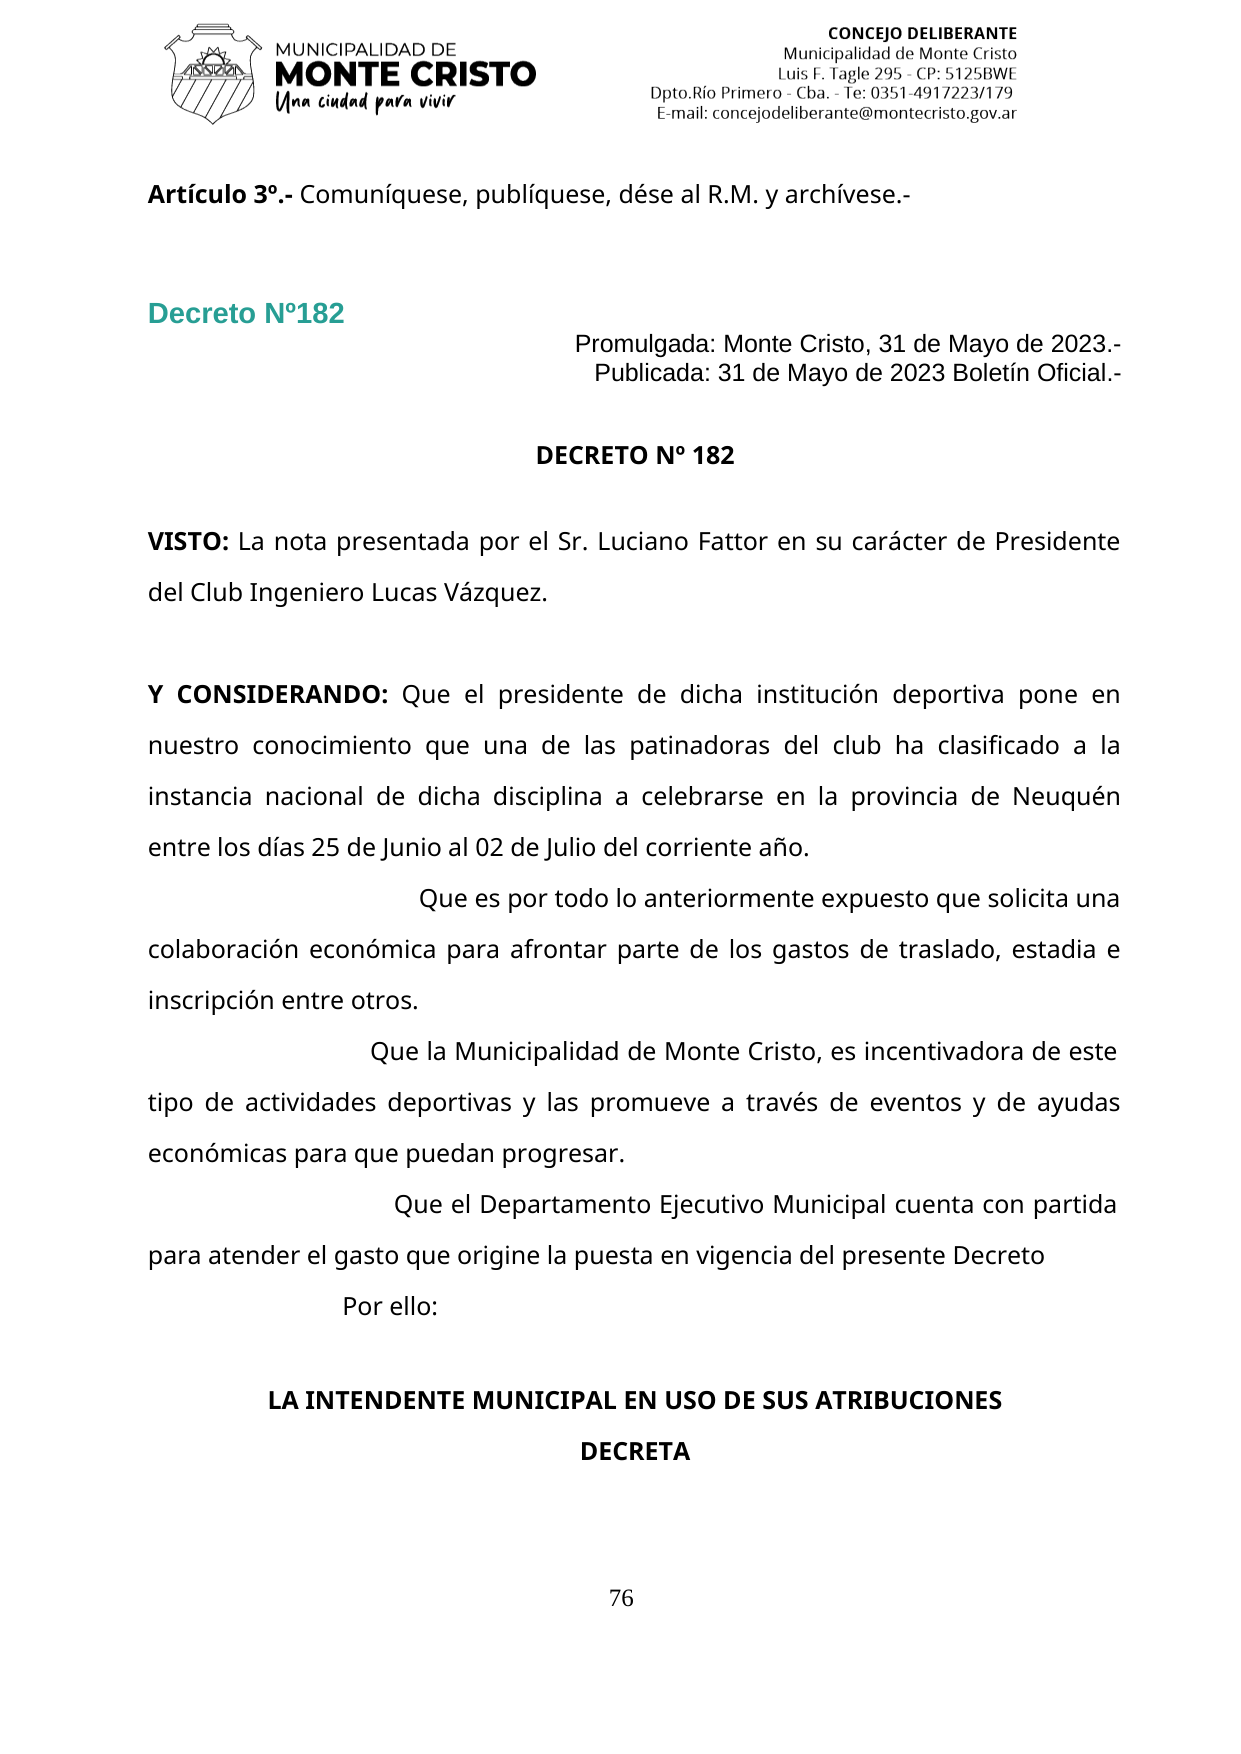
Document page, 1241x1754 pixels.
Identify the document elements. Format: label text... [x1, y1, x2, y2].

text Promulgada: Monte Cristo, 31 de Mayo de 2023.- [148, 329, 1122, 358]
picture [147, 0, 1034, 149]
text LA INTENDENTE MUNICIPAL EN USO DE SUS ATRIBUCIONES [148, 1383, 1122, 1417]
text Y CONSIDERANDO: Que el presidente de dicha institución deportiva pone en nuestro conocimiento que una de las patinadoras del club ha clasificado a la instancia nacional de dicha disciplina a celebrarse en la provincia de Neuquén entre los días 25 de Junio al 02 de Julio del corriente año. [148, 676, 1122, 863]
text Que el Departamento Ejecutivo Municipal cuenta con partida para atender el gasto que origine la puesta en vigencia del presente Decreto [148, 1187, 1122, 1272]
text Publicada: 31 de Mayo de 2023 Boletín Oficial.- [148, 358, 1122, 387]
text Que es por todo lo anteriormente expuesto que solicita una colaboración económica para afrontar parte de los gastos de traslado, estadia e inscripción entre otros. [148, 880, 1122, 1017]
subtitle Decreto Nº182 [148, 296, 1122, 329]
text DECRETA [148, 1434, 1122, 1468]
text Por ello: [148, 1289, 1122, 1323]
text Que la Municipalidad de Monte Cristo, es incentivadora de este tipo de actividades deportivas y las promueve a través de eventos y de ayudas económicas para que puedan progresar. [148, 1033, 1122, 1170]
text VISTO: La nota presentada por el Sr. Luciano Fattor en su carácter de Presidente del Club Ingeniero Lucas Vázquez. [148, 523, 1122, 608]
text Artículo 3º.- Comuníquese, publíquese, dése al R.M. y archívese.- [148, 177, 1122, 211]
text DECRETO Nº 182 [148, 438, 1122, 472]
